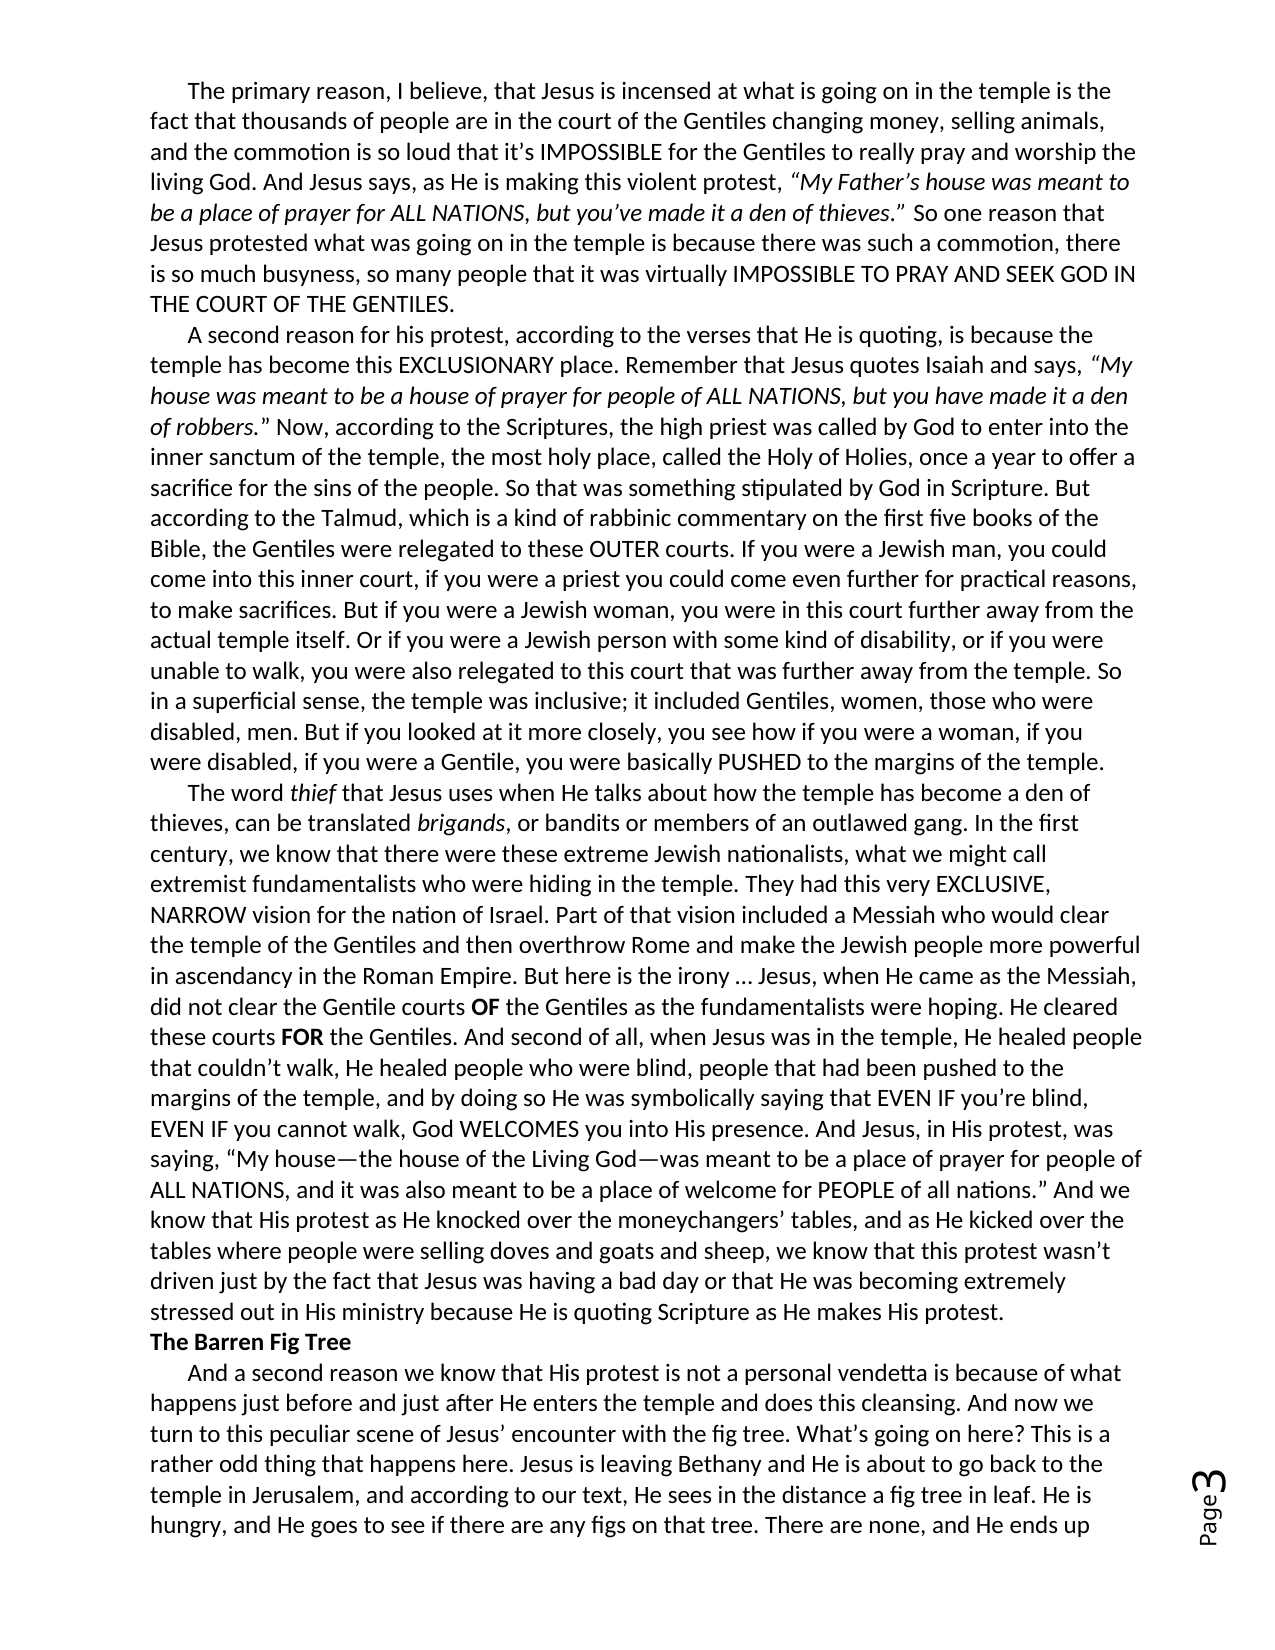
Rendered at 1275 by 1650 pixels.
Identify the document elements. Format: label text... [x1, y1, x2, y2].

text The word thief that Jesus uses when He talks about how the temple has become a den of thieves, can be translated brigands, or bandits or members of an outlawed gang. In the first century, we know that there were these extreme Jewish nationalists, what we might call extremist fundamentalists who were hiding in the temple. They had this very EXCLUSIVE, NARROW vision for the nation of Israel. Part of that vision included a Messiah who would clear the temple of the Gentiles and then overthrow Rome and make the Jewish people more powerful in ascendancy in the Roman Empire. But here is the irony … Jesus, when He came as the Messiah, did not clear the Gentile courts OF the Gentiles as the fundamentalists were hoping. He cleared these courts FOR the Gentiles. And second of all, when Jesus was in the temple, He healed people that couldn’t walk, He healed people who were blind, people that had been pushed to the margins of the temple, and by doing so He was symbolically saying that EVEN IF you’re blind, EVEN IF you cannot walk, God WELCOMES you into His presence. And Jesus, in His protest, was saying, “My house—the house of the Living God—was meant to be a place of prayer for people of ALL NATIONS, and it was also meant to be a place of welcome for PEOPLE of all nations.” And we know that His protest as He knocked over the moneychangers’ tables, and as He kicked over the tables where people were selling doves and goats and sheep, we know that this protest wasn’t driven just by the fact that Jesus was having a bad day or that He was becoming extremely stressed out in His ministry because He is quoting Scripture as He makes His protest. [150, 777, 1144, 1326]
text The primary reason, I believe, that Jesus is incensed at what is going on in the temple is the fact that thousands of people are in the court of the Gentiles changing money, selling animals, and the commotion is so loud that it’s IMPOSSIBLE for the Gentiles to really pray and worship the living God. And Jesus says, as He is making this violent protest, “My Father’s house was meant to be a place of prayer for ALL NATIONS, but you’ve made it a den of thieves.” So one reason that Jesus protested what was going on in the temple is because there was such a commotion, there is so much busyness, so many people that it was virtually IMPOSSIBLE TO PRAY AND SEEK GOD IN THE COURT OF THE GENTILES. [150, 75, 1140, 319]
text A second reason for his protest, according to the verses that He is quoting, is because the temple has become this EXCLUSIONARY place. Remember that Jesus quotes Isaiah and says, “My house was meant to be a house of prayer for people of ALL NATIONS, but you have made it a den of robbers.” Now, according to the Scriptures, the high priest was called by God to enter into the inner sanctum of the temple, the most holy place, called the Holy of Holies, once a year to offer a sacrifice for the sins of the people. So that was something stipulated by God in Scripture. But according to the Talmud, which is a kind of rabbinic commentary on the first five books of the Bible, the Gentiles were relegated to these OUTER courts. If you were a Jewish man, you could come into this inner court, if you were a priest you could come even further for practical reasons, to make sacrifices. But if you were a Jewish woman, you were in this court further away from the actual temple itself. Or if you were a Jewish person with some kind of disability, or if you were unable to walk, you were also relegated to this court that was further away from the temple. So in a superficial sense, the temple was inclusive; it included Gentiles, women, those who were disabled, men. But if you looked at it more closely, you see how if you were a woman, if you were disabled, if you were a Gentile, you were basically PUSHED to the margins of the temple. [150, 319, 1140, 777]
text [150, 1357, 1140, 1540]
text The Barren Fig Tree [150, 1326, 1140, 1357]
